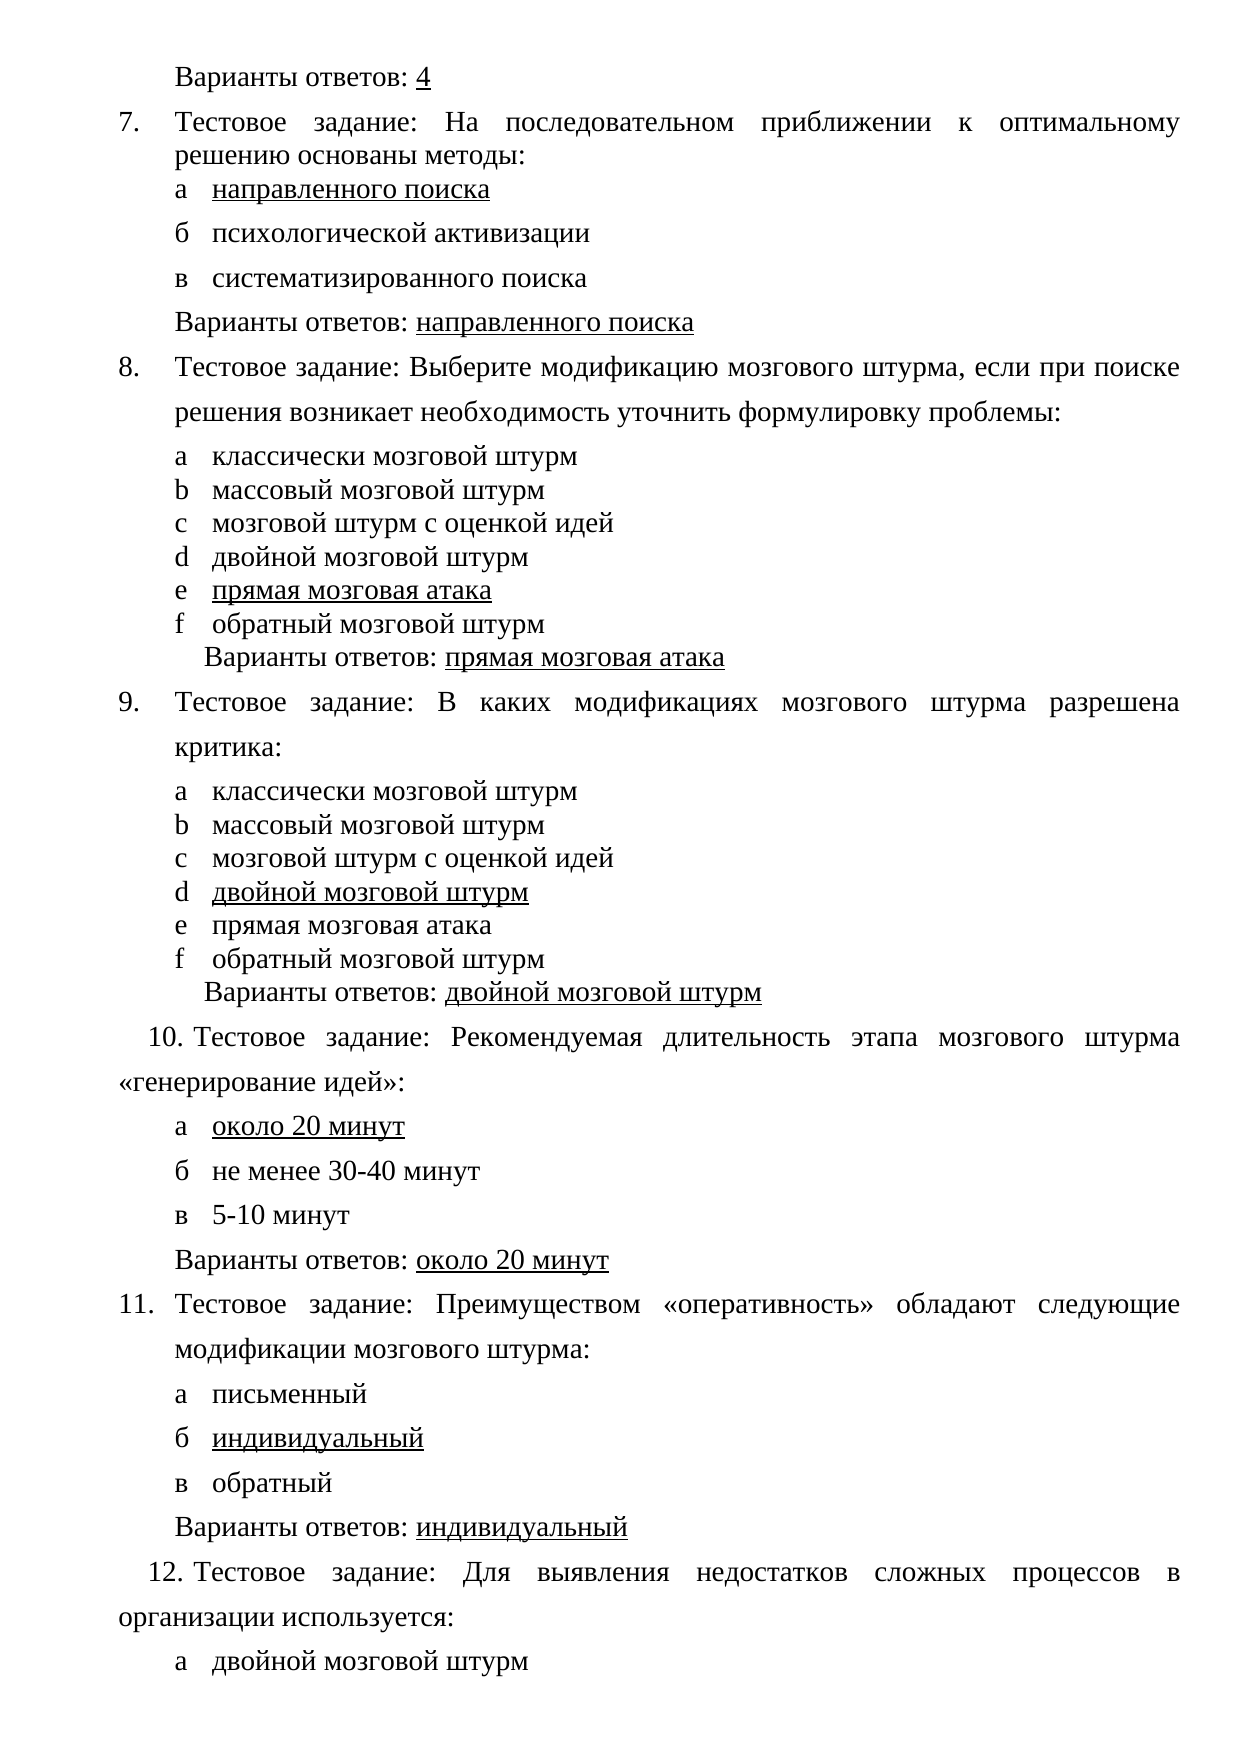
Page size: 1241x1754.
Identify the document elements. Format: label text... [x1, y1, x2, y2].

text б психологической активизации [174, 215, 1181, 249]
text в систематизированного поиска [174, 260, 1181, 293]
list массовый мозговой штурм [174, 807, 1181, 840]
text в обратный [174, 1465, 1181, 1498]
list мозговой штурм с оценкой идей [174, 505, 1181, 539]
text а письменный [174, 1376, 1181, 1409]
text 11. Тестовое задание: Преимуществом «оперативность» обладают следующие модификации мозгового штурма: [118, 1287, 1181, 1365]
text Варианты ответов: направленного поиска [174, 304, 1181, 338]
text в 5-10 минут [174, 1197, 1181, 1231]
list массовый мозговой штурм [174, 472, 1181, 505]
list двойной мозговой штурм [174, 874, 1181, 907]
list прямая мозговая атака [174, 907, 1181, 941]
text Варианты ответов: 4 [118, 59, 1181, 93]
list мозговой штурм с оценкой идей [174, 840, 1181, 874]
list классически мозговой штурм [174, 773, 1181, 807]
text а около 20 минут [174, 1108, 1181, 1142]
text б не менее 30-40 минут [174, 1153, 1181, 1186]
text 8. Тестовое задание: Выберите модификацию мозгового штурма, если при поиске решения возникает необходимость уточнить формулировку проблемы: [118, 349, 1181, 427]
list прямая мозговая атака [174, 572, 1181, 606]
text Варианты ответов: прямая мозговая атака [174, 639, 1181, 673]
text Варианты ответов: около 20 минут [174, 1242, 1181, 1276]
text 9. Тестовое задание: В каких модификациях мозгового штурма разрешена критика: [118, 684, 1181, 762]
text Варианты ответов: индивидуальный [174, 1509, 1181, 1543]
text 12. Тестовое задание: Для выявления недостатков сложных процессов в организации используется: [118, 1554, 1181, 1632]
text а направленного поиска [174, 171, 1181, 204]
list обратный мозговой штурм [174, 941, 1181, 974]
text 10. Тестовое задание: Рекомендуемая длительность этапа мозгового штурма «генерирование идей»: [118, 1019, 1181, 1097]
list классически мозговой штурм [174, 438, 1181, 472]
text а двойной мозговой штурм [174, 1643, 1181, 1677]
list двойной мозговой штурм [174, 539, 1181, 572]
text Варианты ответов: двойной мозговой штурм [174, 974, 1181, 1008]
list Тестовое задание: На последовательном приближении к оптимальному решению основаны методы: [118, 104, 1181, 171]
list обратный мозговой штурм [174, 606, 1181, 639]
text б индивидуальный [174, 1420, 1181, 1454]
